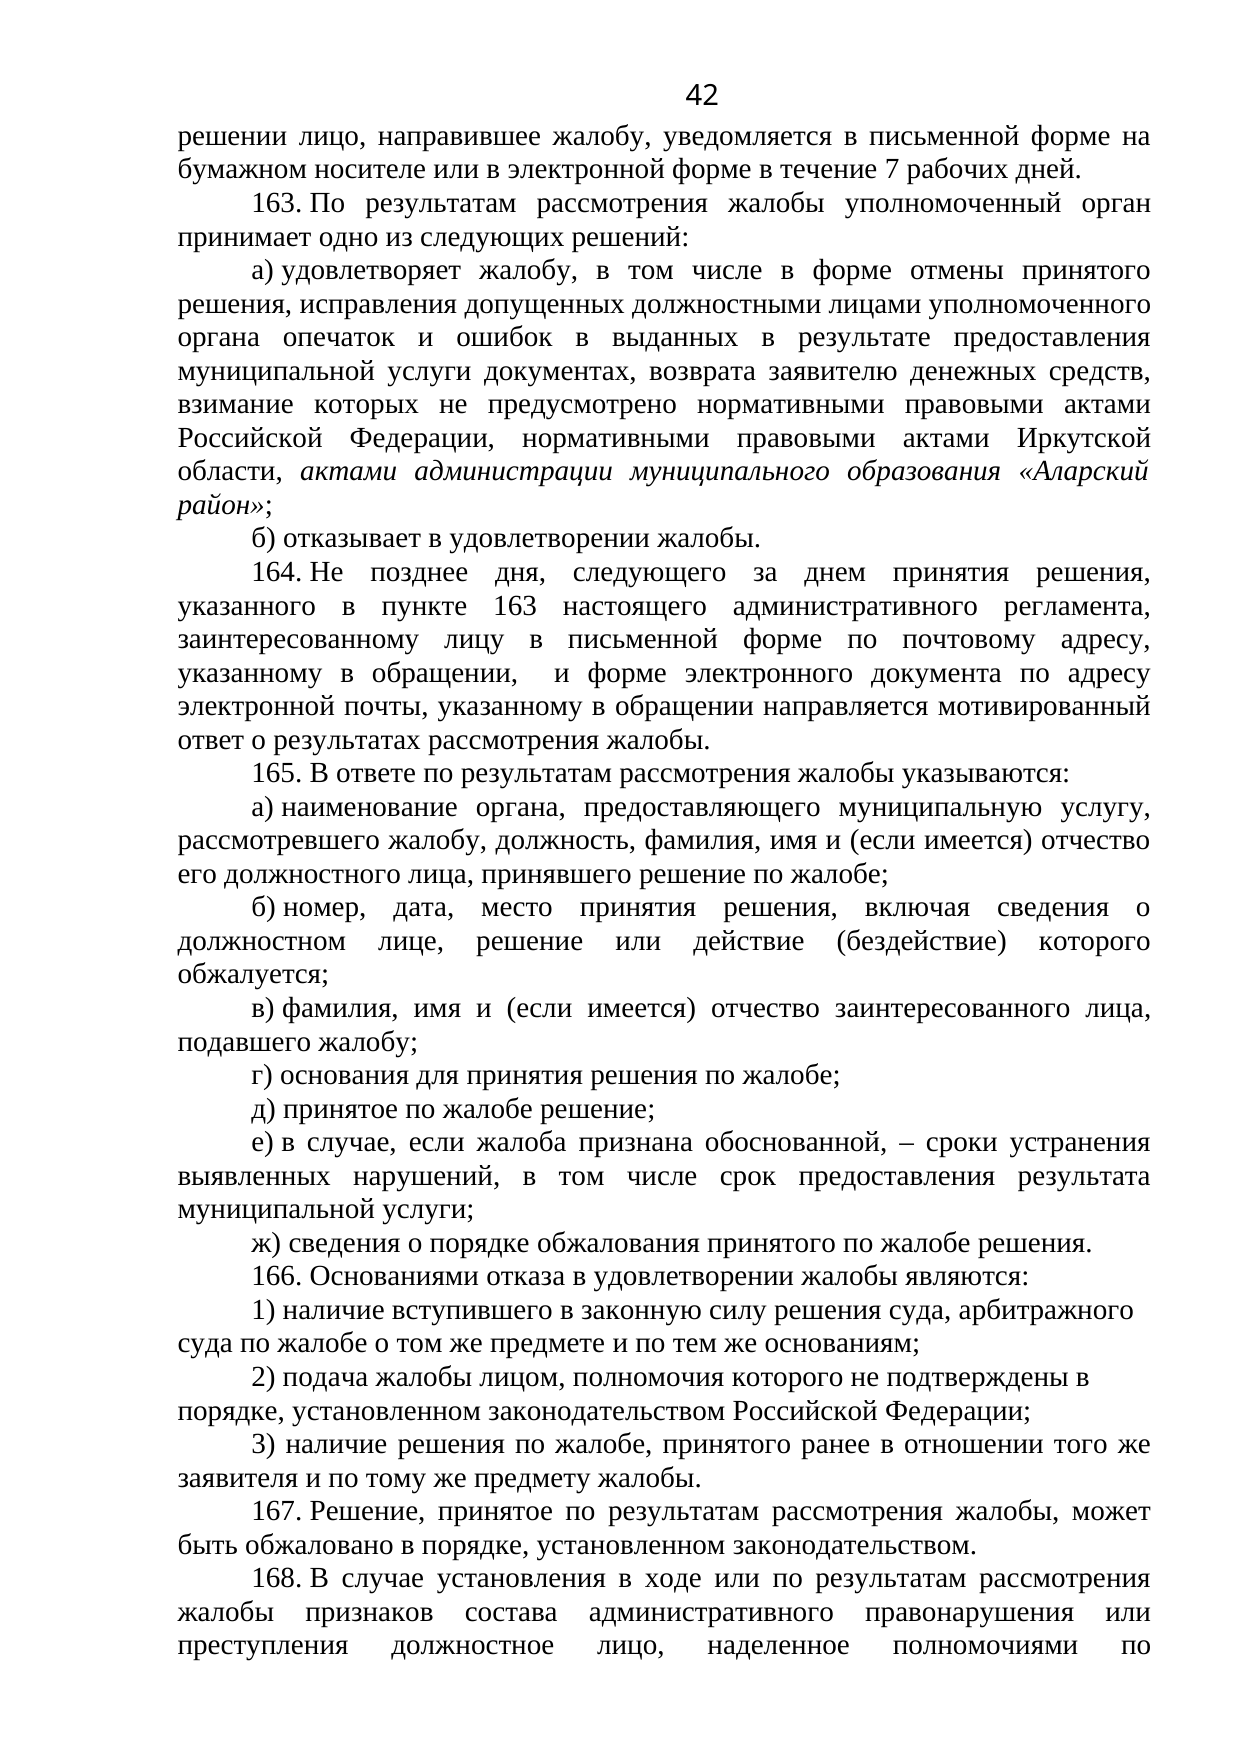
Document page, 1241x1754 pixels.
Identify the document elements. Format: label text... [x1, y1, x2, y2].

text 1) наличие вступившего в законную силу решения суда, арбитражного суда по жалобе о том же предмете и по тем же основаниям; [177, 1292, 1152, 1359]
text 163. По результатам рассмотрения жалобы уполномоченный орган принимает одно из следующих решений: [177, 185, 1152, 252]
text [177, 1560, 1152, 1661]
text 3) наличие решения по жалобе, принятого ранее в отношении того же заявителя и по тому же предмету жалобы. [177, 1426, 1152, 1493]
text 167. Решение, принятое по результатам рассмотрения жалобы, может быть обжаловано в порядке, установленном законодательством. [177, 1493, 1152, 1560]
text 2) подача жалобы лицом, полномочия которого не подтверждены в порядке, установленном законодательством Российской Федерации; [177, 1359, 1152, 1426]
text а) удовлетворяет жалобу, в том числе в форме отмены принятого решения, исправления допущенных должностными лицами уполномоченного органа опечаток и ошибок в выданных в результате предоставления муниципальной услуги документах, возврата заявителю денежных средств, взимание которых не предусмотрено нормативными правовыми актами Российской Федерации, нормативными правовыми актами Иркутской области, актами администрации муниципального образования «Аларский район»; [177, 252, 1152, 521]
text 166. Основаниями отказа в удовлетворении жалобы являются: [177, 1258, 1152, 1292]
text б) отказывает в удовлетворении жалобы. [177, 521, 1152, 554]
text б) номер, дата, место принятия решения, включая сведения о должностном лице, решение или действие (бездействие) которого обжалуется; [177, 889, 1152, 990]
text д) принятое по жалобе решение; [177, 1091, 1152, 1124]
text е) в случае, если жалоба признана обоснованной, – сроки устранения выявленных нарушений, в том числе срок предоставления результата муниципальной услуги; [177, 1124, 1152, 1225]
text г) основания для принятия решения по жалобе; [177, 1057, 1152, 1091]
text в) фамилия, имя и (если имеется) отчество заинтересованного лица, подавшего жалобу; [177, 990, 1152, 1057]
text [177, 118, 1152, 185]
text 164. Не позднее дня, следующего за днем принятия решения, указанного в пункте 163 настоящего административного регламента, заинтересованному лицу в письменной форме по почтовому адресу, указанному в обращении, и форме электронного документа по адресу электронной почты, указанному в обращении направляется мотивированный ответ о результатах рассмотрения жалобы. [177, 554, 1152, 755]
text ж) сведения о порядке обжалования принятого по жалобе решения. [177, 1225, 1152, 1258]
text 165. В ответе по результатам рассмотрения жалобы указываются: [177, 755, 1152, 789]
text а) наименование органа, предоставляющего муниципальную услугу, рассмотревшего жалобу, должность, фамилия, имя и (если имеется) отчество его должностного лица, принявшего решение по жалобе; [177, 789, 1152, 889]
